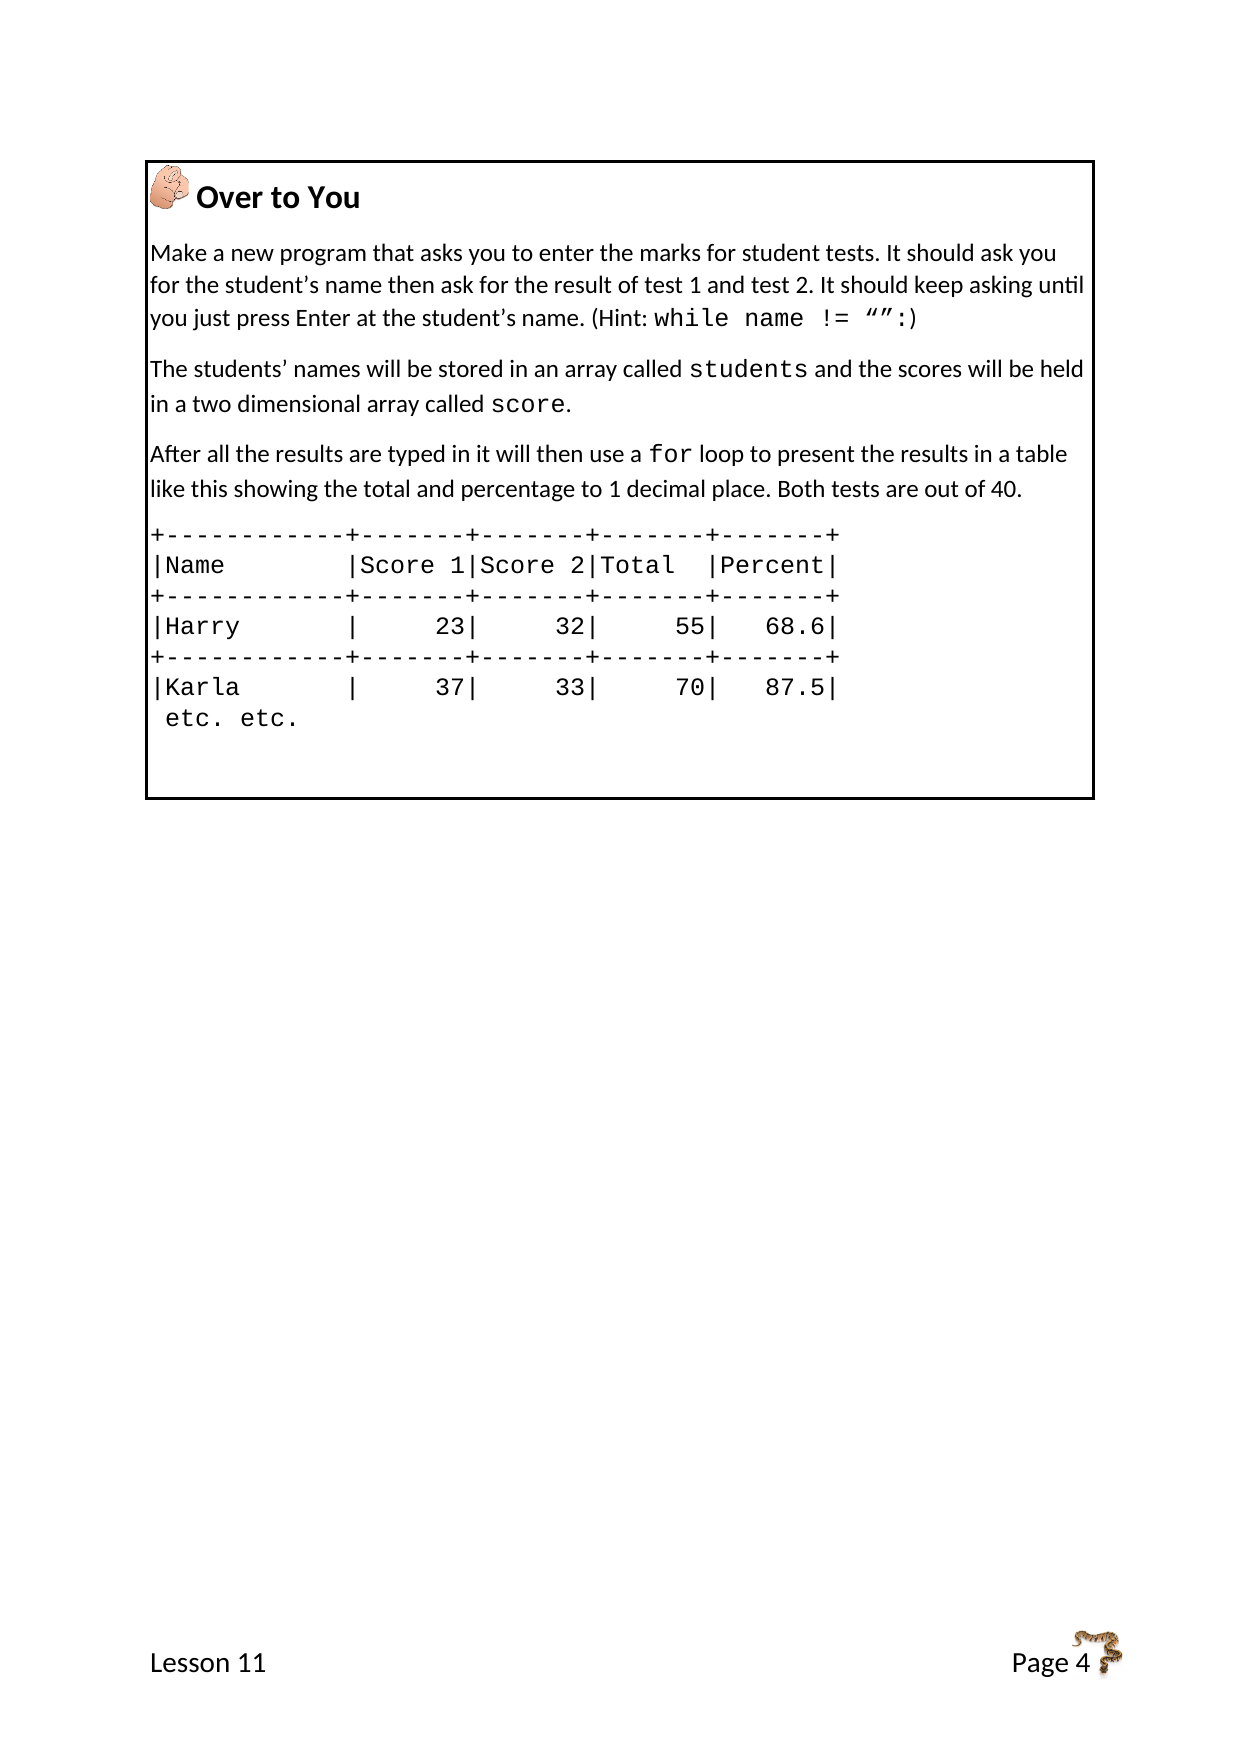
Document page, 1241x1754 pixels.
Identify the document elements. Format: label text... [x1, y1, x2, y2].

list |Karla | 37| 33| 70| 87.5| [148, 670, 1092, 700]
list After all the results are typed in it will then use a for loop to present the results in a table like this showing the total and percentage to 1 decimal place. Both tests are out of 40. [148, 433, 1092, 503]
list Over to You [148, 163, 1092, 217]
list |Name |Score 1|Score 2|Total |Percent| [148, 548, 1092, 578]
list Make a new program that asks you to enter the marks for student tests. It should ask you for the student’s name then ask for the result of test 1 and test 2. It should keep asking until you just press Enter at the student’s name. (Hint: while name != “”:) [148, 232, 1092, 334]
picture [150, 165, 189, 209]
list etc. etc. [148, 700, 1092, 734]
list +------------+-------+-------+-------+-------+ [148, 578, 1092, 609]
picture [1070, 1628, 1124, 1679]
list |Harry | 23| 32| 55| 68.6| [148, 609, 1092, 639]
list +------------+-------+-------+-------+-------+ [148, 639, 1092, 670]
list +------------+-------+-------+-------+-------+ [148, 517, 1092, 548]
list The students’ names will be stored in an array called students and the scores will be held in a two dimensional array called score. [148, 348, 1092, 419]
